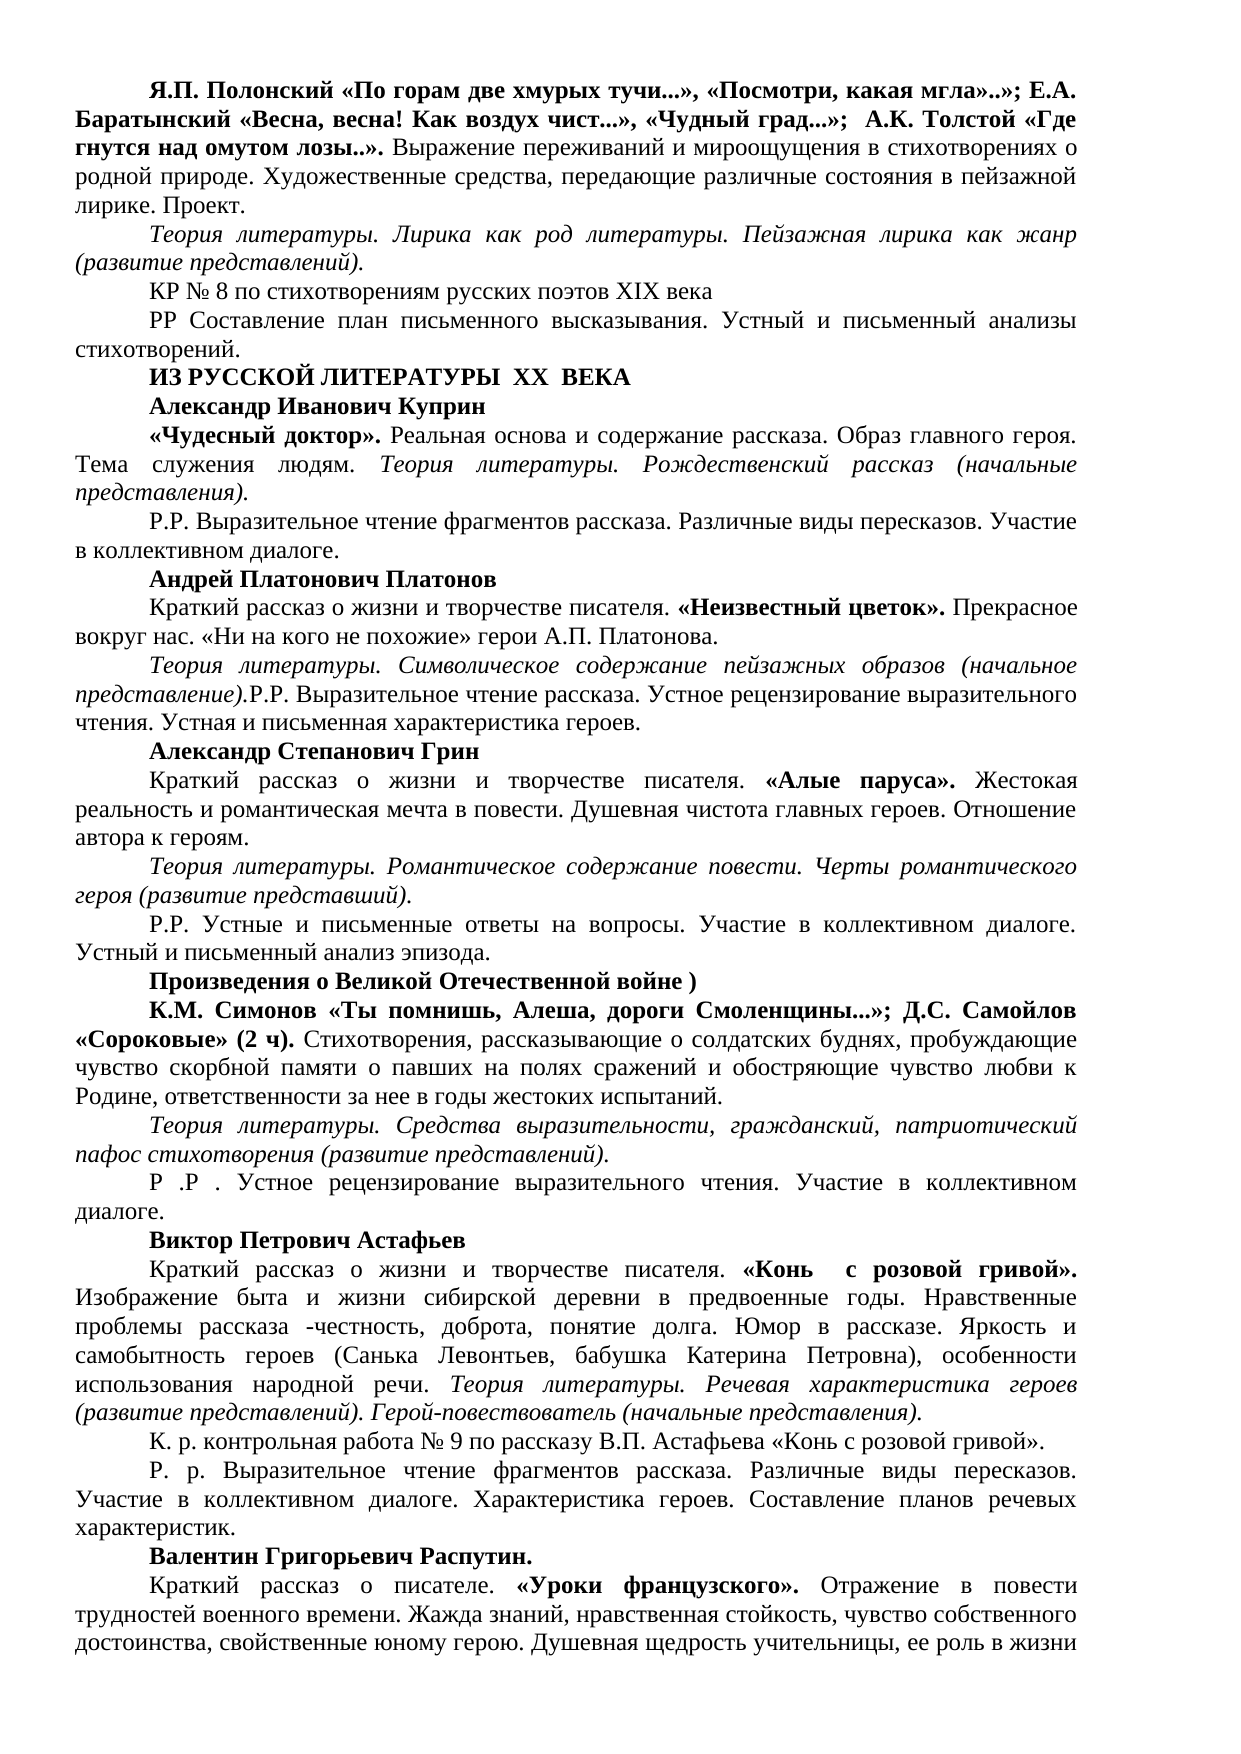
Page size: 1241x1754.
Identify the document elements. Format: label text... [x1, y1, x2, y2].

text Краткий рассказ о жизни и творчестве писателя. «Алые паруса». Жестокая реальность и романтическая мечта в повести. Душевная чистота главных героев. Отношение автора к героям. [75, 765, 1078, 851]
text Теория литературы. Средства выразительности, гражданский, патриотический пафос стихотворения (развитие представлений). [75, 1110, 1078, 1167]
text К.М. Симонов «Ты помнишь, Алеша, дороги Смоленщины...»; Д.С. Самойлов «Сороковые» (2 ч). Стихотворения, рассказывающие о солдатских буднях, пробуждающие чувство скорбной памяти о павших на полях сражений и обостряющие чувство любви к Родине, ответственности за нее в годы жестоких испытаний. [75, 995, 1078, 1110]
text Теория литературы. Символическое содержание пейзажных образов (начальное представление).P.P. Выразительное чтение рассказа. Устное рецензирование выразительного чтения. Устная и письменная характеристика героев. [75, 650, 1078, 736]
text Краткий рассказ о жизни и творчестве писателя. «Конь с розовой гривой». Изображение быта и жизни сибирской деревни в предвоенные годы. Нравственные проблемы рассказа -честность, доброта, понятие долга. Юмор в рассказе. Яркость и самобытность героев (Санька Левонтьев, бабушка Катерина Петровна), особенности использования народной речи. Теория литературы. Речевая характеристика героев (развитие представлений). Герой-повествователь (начальные представления). [75, 1254, 1078, 1426]
text РР Составление план письменного высказывания. Устный и письменный анализы стихотворений. [75, 305, 1078, 362]
text Р.Р. Устные и письменные ответы на вопросы. Участие в коллективном диалоге. Устный и письменный анализ эпизода. [75, 909, 1078, 966]
text К. р. контрольная работа № 9 по рассказу В.П. Астафьева «Конь с розовой гривой». [75, 1426, 1078, 1455]
text Андрей Платонович Платонов [75, 564, 1078, 592]
text Виктор Петрович Астафьев [75, 1225, 1078, 1254]
text Теория литературы. Лирика как род литературы. Пейзажная лирика как жанр (развитие представлений). [75, 219, 1078, 276]
text «Чудесный доктор». Реальная основа и содержание рассказа. Образ главного героя. Тема служения людям. Теория литературы. Рождественский рассказ (начальные представления). [75, 420, 1078, 506]
text P. р. Выразительное чтение фрагментов рассказа. Различные виды пересказов. Участие в коллективном диалоге. Характеристика героев. Составление планов речевых характеристик. [75, 1455, 1078, 1541]
text Теория литературы. Романтическое содержание повести. Черты романтического героя (развитие представший). [75, 851, 1078, 909]
text Валентин Григорьевич Распутин. [75, 1541, 1078, 1570]
text Произведения о Великой Отечественной войне ) [75, 966, 1078, 995]
text ИЗ РУССКОЙ ЛИТЕРАТУРЫ XX ВЕКА [75, 362, 1078, 391]
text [75, 1570, 1078, 1656]
text Александр Иванович Куприн [75, 391, 1078, 420]
text Р.Р. Выразительное чтение фрагментов рассказа. Различные виды пересказов. Участие в коллективном диалоге. [75, 506, 1078, 564]
text Я.П. Полонский «По горам две хмурых тучи...», «Посмотри, какая мгла»..»; Е.А. Баратынский «Весна, весна! Как воздух чист...», «Чудный град...»; А.К. Толстой «Где гнутся над омутом лозы..». Выражение переживаний и мироощущения в стихотворениях о родной природе. Художественные средства, передающие различные состояния в пейзажной лирике. Проект. [75, 75, 1078, 219]
text Александр Степанович Грин [75, 736, 1078, 765]
text КР № 8 по стихотворениям русских поэтов XIX века [75, 276, 1078, 305]
text Краткий рассказ о жизни и творчестве писателя. «Неизвестный цветок». Прекрасное вокруг нас. «Ни на кого не похожие» герои А.П. Платонова. [75, 592, 1078, 650]
text P .P . Устное рецензирование выразительного чтения. Участие в коллективном диалоге. [75, 1167, 1078, 1225]
